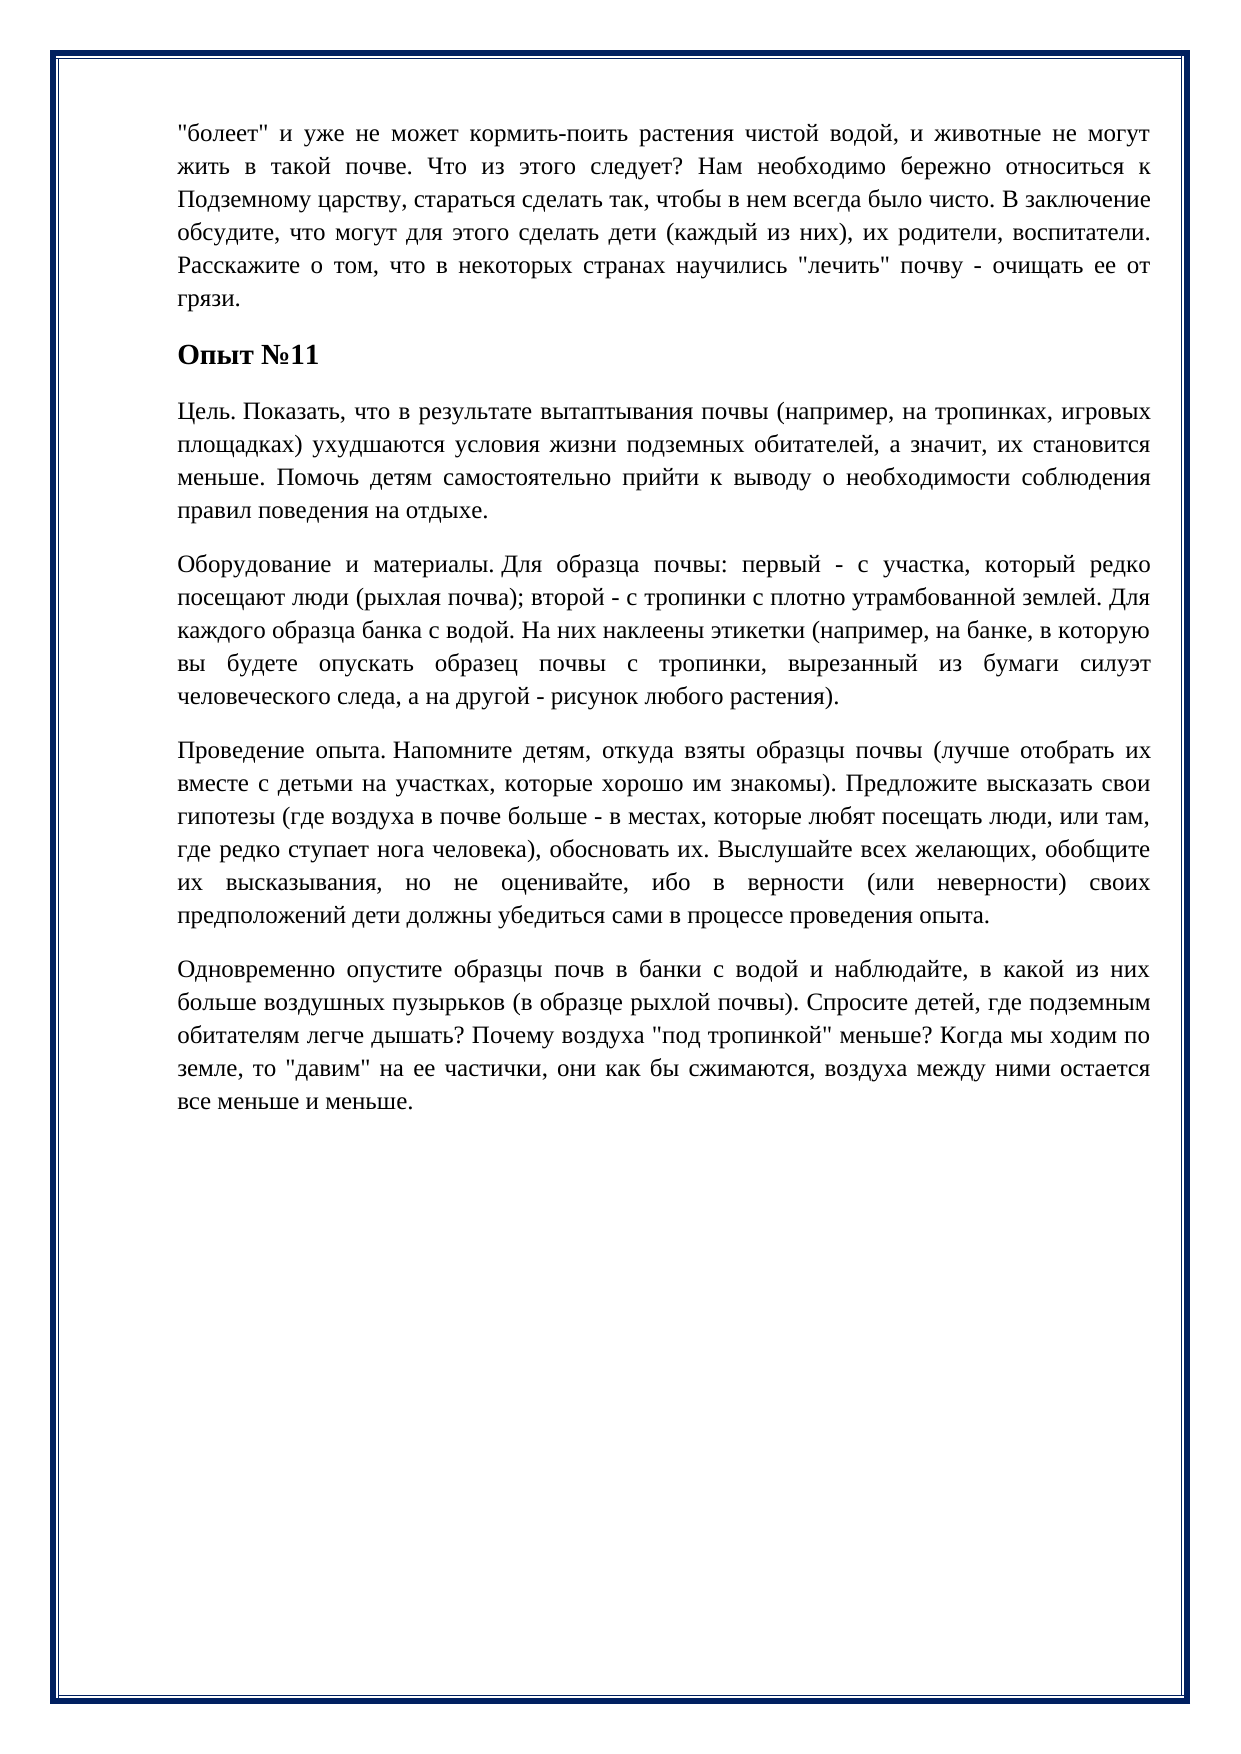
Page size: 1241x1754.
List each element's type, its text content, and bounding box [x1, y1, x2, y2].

text Одновременно опустите образцы почв в банки с водой и наблюдайте, в какой из них больше воздушных пузырьков (в образце рыхлой почвы). Спросите детей, где подземным обитателям легче дышать? Почему воздуха "под тропинкой" меньше? Когда мы ходим по земле, то "давим" на ее частички, они как бы сжимаются, воздуха между ними остается все меньше и меньше. [177, 954, 1152, 1115]
text Оборудование и материалы. Для образца почвы: первый - с участка, который редко посещают люди (рыхлая почва); второй - с тропинки с плотно утрамбованной землей. Для каждого образца банка с водой. На них наклеены этикетки (например, на банке, в которую вы будете опускать образец почвы с тропинки, вырезанный из бумаги силуэт человеческого следа, а на другой - рисунок любого растения). [177, 549, 1152, 710]
text Цель. Показать, что в результате вытаптывания почвы (например, на тропинках, игровых площадках) ухудшаются условия жизни подземных обитателей, а значит, их становится меньше. Помочь детям самостоятельно прийти к выводу о необходимости соблюдения правил поведения на отдыхе. [177, 396, 1152, 524]
text Опыт №11 [177, 337, 1152, 371]
text Проведение опыта. Напомните детям, откуда взяты образцы почвы (лучше отобрать их вместе с детьми на участках, которые хорошо им знакомы). Предложите высказать свои гипотезы (где воздуха в почве больше - в местах, которые любят посещать люди, или там, где редко ступает нога человека), обосновать их. Выслушайте всех желающих, обобщите их высказывания, но не оценивайте, ибо в верности (или неверности) своих предположений дети должны убедиться сами в процессе проведения опыта. [177, 735, 1152, 929]
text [177, 118, 1152, 312]
